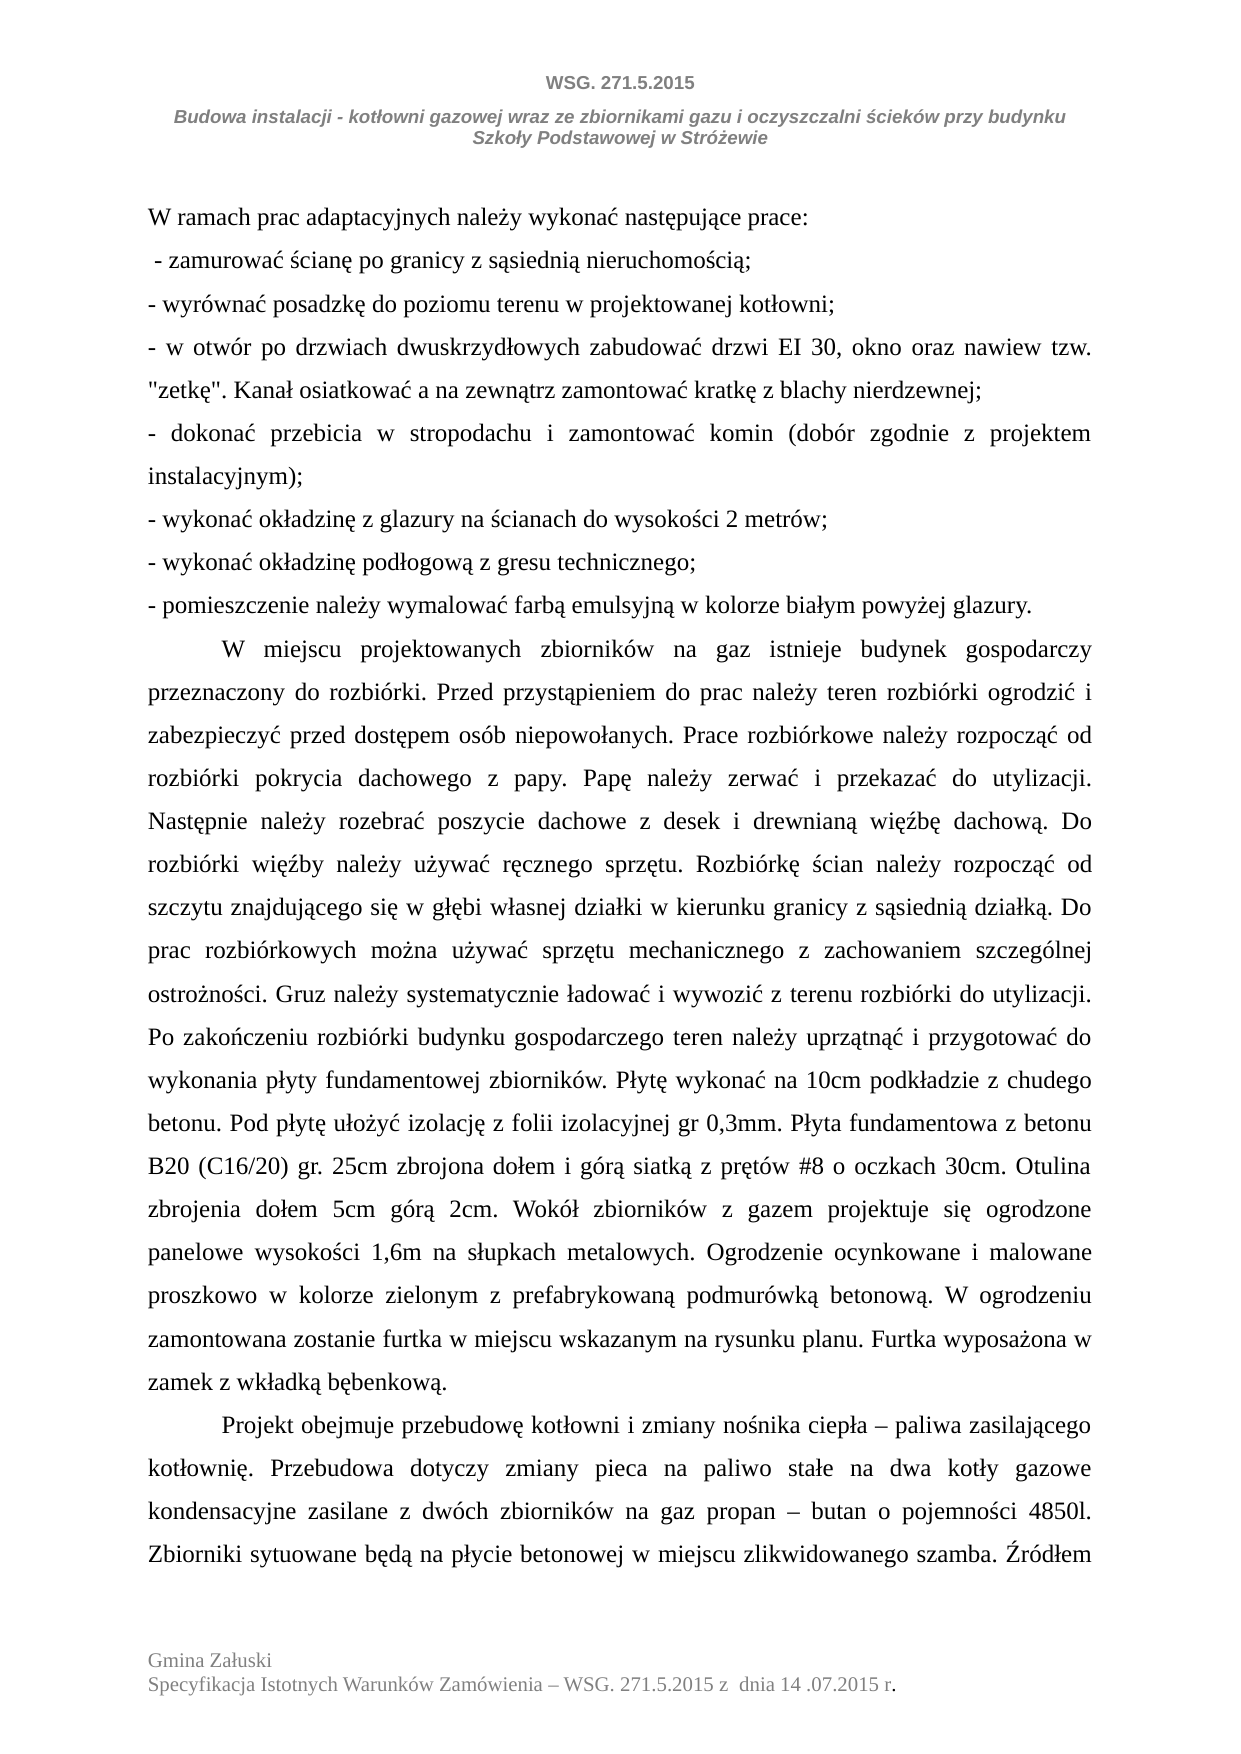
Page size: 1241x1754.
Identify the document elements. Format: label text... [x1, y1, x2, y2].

text - w otwór po drzwiach dwuskrzydłowych zabudować drzwi EI 30, okno oraz nawiew tzw. "zetkę". Kanał osiatkować a na zewnątrz zamontować kratkę z blachy nierdzewnej; [148, 332, 1093, 404]
text - wykonać okładzinę podłogową z gresu technicznego; [148, 547, 1093, 576]
text - dokonać przebicia w stropodachu i zamontować komin (dobór zgodnie z projektem instalacyjnym); [148, 418, 1093, 490]
text - zamurować ścianę po granicy z sąsiednią nieruchomością; [148, 246, 1093, 274]
text - pomieszczenie należy wymalować farbą emulsyjną w kolorze białym powyżej glazury. [148, 591, 1093, 619]
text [148, 1410, 1093, 1568]
text W ramach prac adaptacyjnych należy wykonać następujące prace: [148, 202, 1093, 231]
text W miejscu projektowanych zbiorników na gaz istnieje budynek gospodarczy przeznaczony do rozbiórki. Przed przystąpieniem do prac należy teren rozbiórki ogrodzić i zabezpieczyć przed dostępem osób niepowołanych. Prace rozbiórkowe należy rozpocząć od rozbiórki pokrycia dachowego z papy. Papę należy zerwać i przekazać do utylizacji. Następnie należy rozebrać poszycie dachowe z desek i drewnianą więźbę dachową. Do rozbiórki więźby należy używać ręcznego sprzętu. Rozbiórkę ścian należy rozpocząć od szczytu znajdującego się w głębi własnej działki w kierunku granicy z sąsiednią działką. Do prac rozbiórkowych można używać sprzętu mechanicznego z zachowaniem szczególnej ostrożności. Gruz należy systematycznie ładować i wywozić z terenu rozbiórki do utylizacji. Po zakończeniu rozbiórki budynku gospodarczego teren należy uprzątnąć i przygotować do wykonania płyty fundamentowej zbiorników. Płytę wykonać na 10cm podkładzie z chudego betonu. Pod płytę ułożyć izolację z folii izolacyjnej gr 0,3mm. Płyta fundamentowa z betonu B20 (C16/20) gr. 25cm zbrojona dołem i górą siatką z prętów #8 o oczkach 30cm. Otulina zbrojenia dołem 5cm górą 2cm. Wokół zbiorników z gazem projektuje się ogrodzone panelowe wysokości 1,6m na słupkach metalowych. Ogrodzenie ocynkowane i malowane proszkowo w kolorze zielonym z prefabrykowaną podmurówką betonową. W ogrodzeniu zamontowana zostanie furtka w miejscu wskazanym na rysunku planu. Furtka wyposażona w zamek z wkładką bębenkową. [148, 634, 1093, 1396]
text - wyrównać posadzkę do poziomu terenu w projektowanej kotłowni; [148, 289, 1093, 317]
text - wykonać okładzinę z glazury na ścianach do wysokości 2 metrów; [148, 504, 1093, 533]
